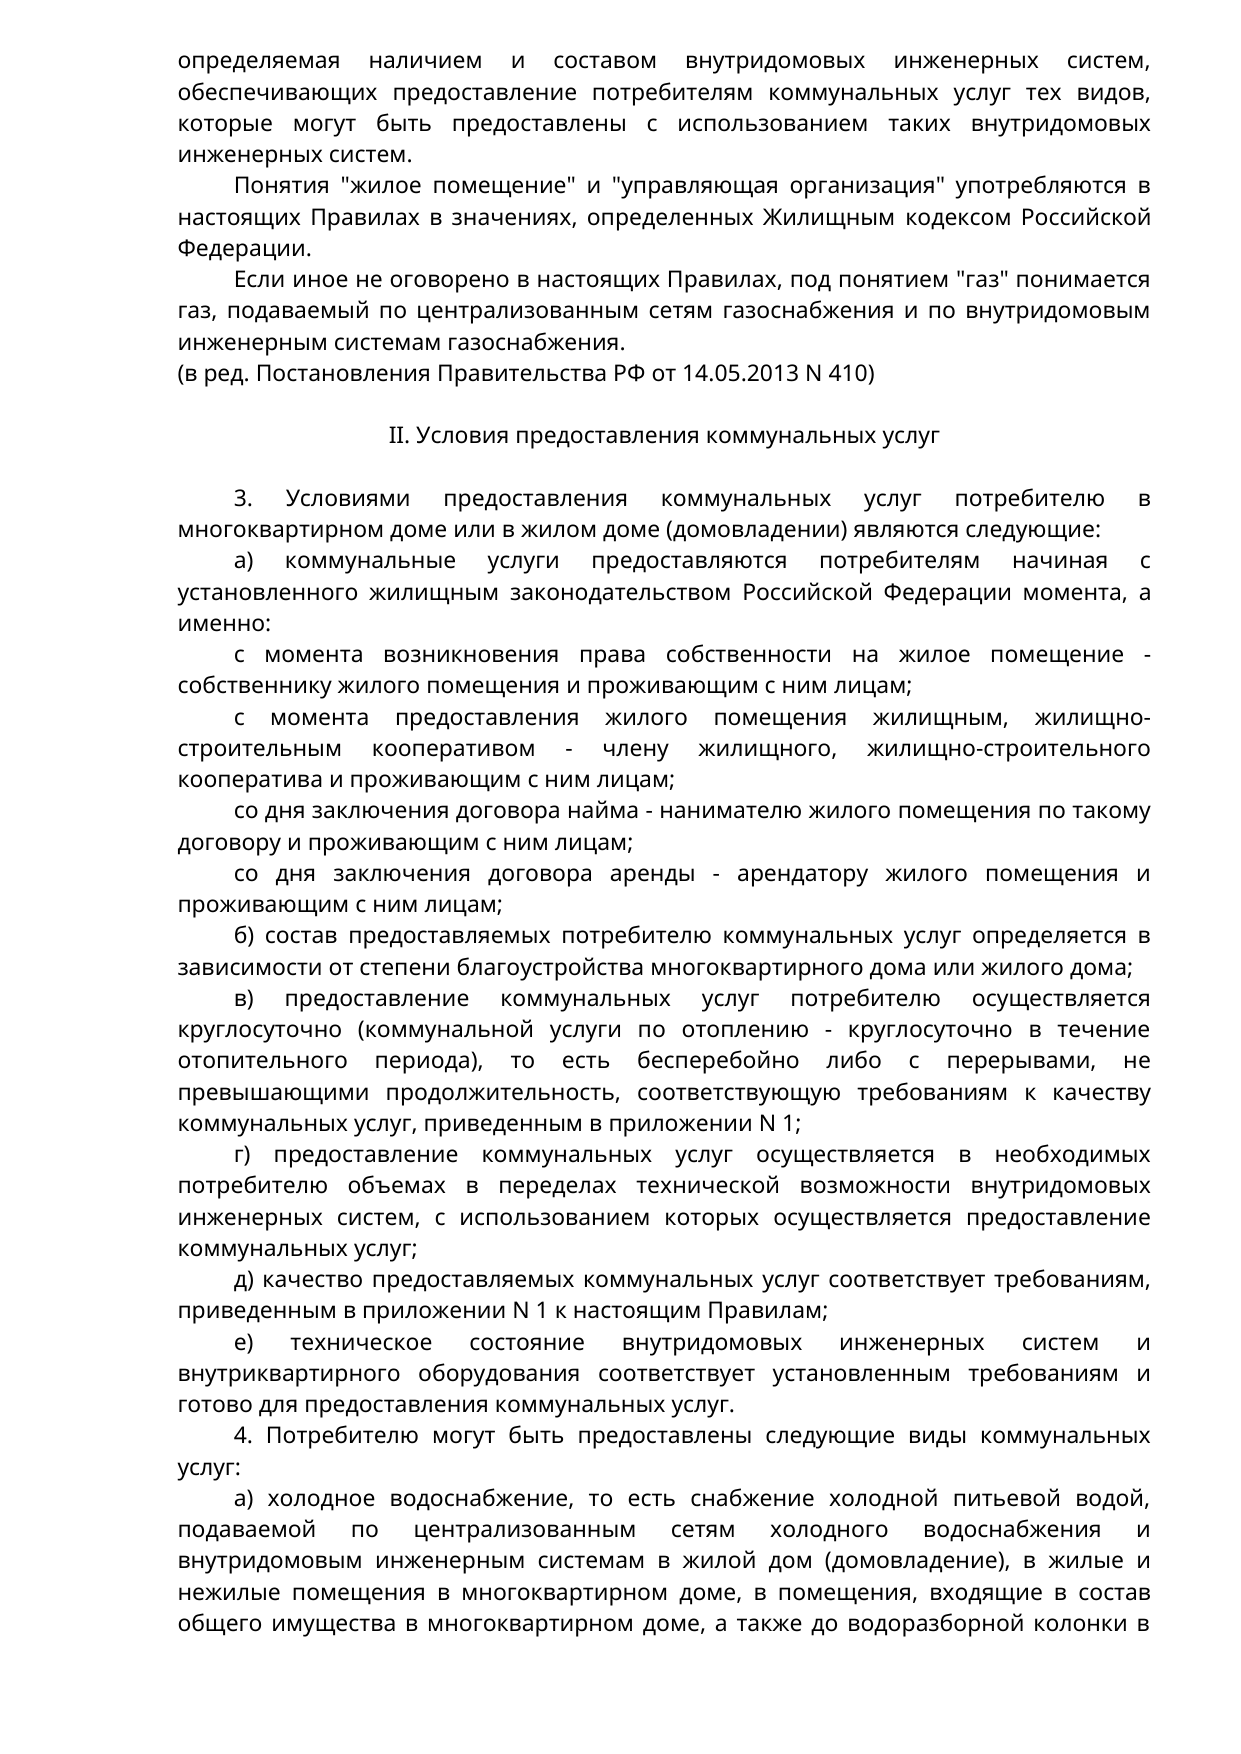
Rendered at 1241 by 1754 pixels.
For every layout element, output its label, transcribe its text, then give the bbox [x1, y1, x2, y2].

text б) состав предоставляемых потребителю коммунальных услуг определяется в зависимости от степени благоустройства многоквартирного дома или жилого дома; [177, 919, 1152, 982]
text г) предоставление коммунальных услуг осуществляется в необходимых потребителю объемах в переделах технической возможности внутридомовых инженерных систем, с использованием которых осуществляется предоставление коммунальных услуг; [177, 1138, 1152, 1263]
text II. Условия предоставления коммунальных услуг [177, 419, 1152, 451]
text Если иное не оговорено в настоящих Правилах, под понятием "газ" понимается газ, подаваемый по централизованным сетям газоснабжения и по внутридомовым инженерным системам газоснабжения. [177, 263, 1152, 357]
text 3. Условиями предоставления коммунальных услуг потребителю в многоквартирном доме или в жилом доме (домовладении) являются следующие: [177, 482, 1152, 544]
text с момента возникновения права собственности на жилое помещение - собственнику жилого помещения и проживающим с ним лицам; [177, 638, 1152, 701]
text со дня заключения договора найма - нанимателю жилого помещения по такому договору и проживающим с ним лицам; [177, 794, 1152, 857]
text д) качество предоставляемых коммунальных услуг соответствует требованиям, приведенным в приложении N 1 к настоящим Правилам; [177, 1263, 1152, 1326]
text а) коммунальные услуги предоставляются потребителям начиная с установленного жилищным законодательством Российской Федерации момента, а именно: [177, 544, 1152, 638]
text Понятия "жилое помещение" и "управляющая организация" употребляются в настоящих Правилах в значениях, определенных Жилищным кодексом Российской Федерации. [177, 169, 1152, 263]
text 4. Потребителю могут быть предоставлены следующие виды коммунальных услуг: [177, 1419, 1152, 1482]
text в) предоставление коммунальных услуг потребителю осуществляется круглосуточно (коммунальной услуги по отоплению - круглосуточно в течение отопительного периода), то есть бесперебойно либо с перерывами, не превышающими продолжительность, соответствующую требованиям к качеству коммунальных услуг, приведенным в приложении N 1; [177, 982, 1152, 1138]
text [177, 1482, 1152, 1638]
text (в ред. Постановления Правительства РФ от 14.05.2013 N 410) [177, 357, 1152, 388]
text с момента предоставления жилого помещения жилищным, жилищно-строительным кооперативом - члену жилищного, жилищно-строительного кооператива и проживающим с ним лицам; [177, 701, 1152, 794]
text е) техническое состояние внутридомовых инженерных систем и внутриквартирного оборудования соответствует установленным требованиям и готово для предоставления коммунальных услуг. [177, 1326, 1152, 1419]
text со дня заключения договора аренды - арендатору жилого помещения и проживающим с ним лицам; [177, 857, 1152, 919]
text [177, 44, 1152, 169]
